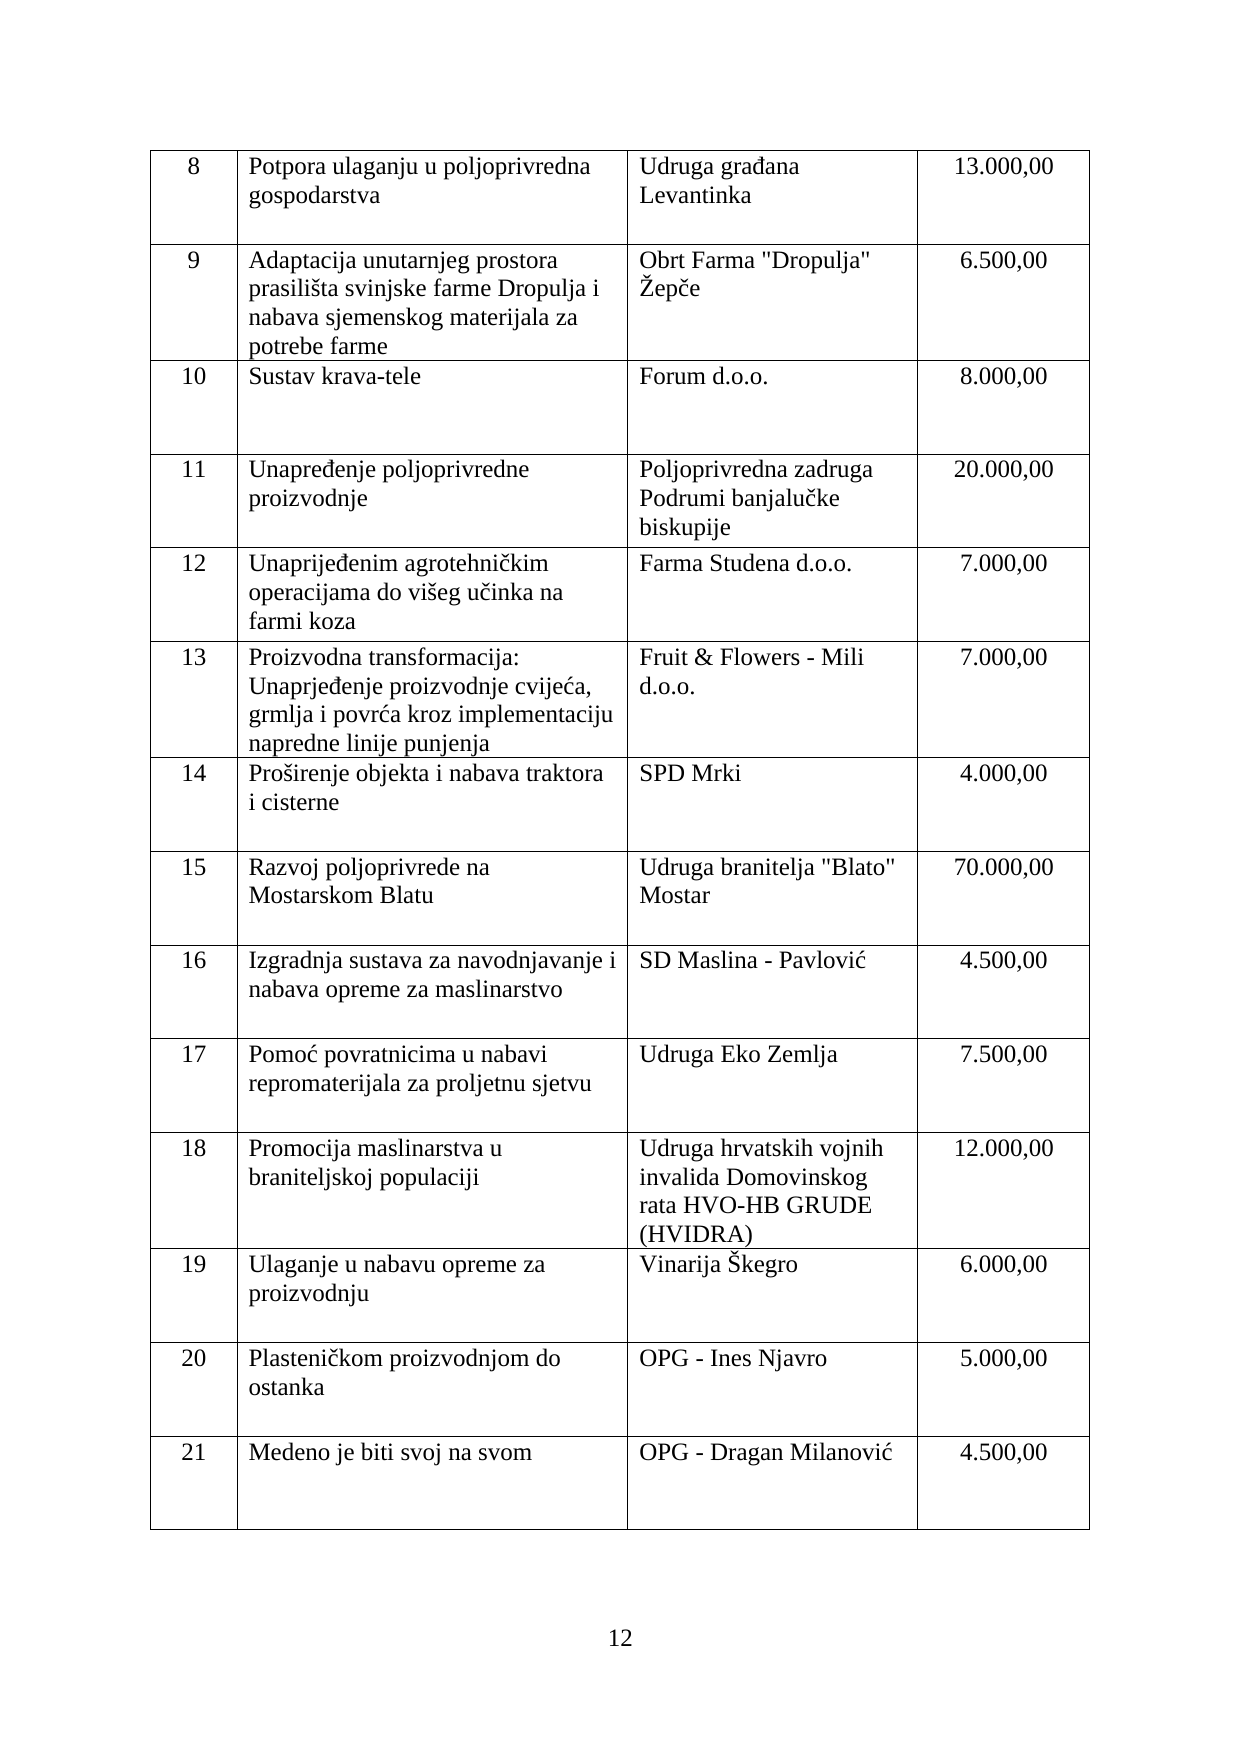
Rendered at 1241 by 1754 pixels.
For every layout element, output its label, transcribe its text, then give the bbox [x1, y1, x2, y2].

table_cell Adaptacija unutarnjeg prostora prasilišta svinjske farme Dropulja i nabava sjemenskog materijala za potrebe farme [238, 245, 627, 360]
table_cell Unaprijeđenim agrotehničkim operacijama do višeg učinka na farmi koza [238, 548, 627, 641]
table_cell Forum d.o.o. [628, 361, 917, 453]
table_cell 9 [151, 245, 237, 360]
table_cell Ulaganje u nabavu opreme za proizvodnju [238, 1249, 627, 1342]
table_cell 4.500,00 [918, 946, 1089, 1038]
table_cell 15 [151, 852, 237, 944]
table_cell 14 [151, 758, 237, 851]
table_cell 17 [151, 1039, 237, 1132]
table_cell 12 [151, 548, 237, 641]
table_cell Sustav krava-tele [238, 361, 627, 453]
table_cell Udruga građana Levantinka [628, 151, 917, 244]
table_cell Medeno je biti svoj na svom [238, 1437, 627, 1529]
table_cell 7.500,00 [918, 1039, 1089, 1132]
table_cell 12.000,00 [918, 1133, 1089, 1248]
table_cell Unapređenje poljoprivredne proizvodnje [238, 455, 627, 547]
table_cell 7.000,00 [918, 548, 1089, 641]
table_cell 70.000,00 [918, 852, 1089, 944]
table_cell 21 [151, 1437, 237, 1529]
table_cell Proširenje objekta i nabava traktora i cisterne [238, 758, 627, 851]
table_cell SPD Mrki [628, 758, 917, 851]
table_cell 11 [151, 455, 237, 547]
table_cell 8.000,00 [918, 361, 1089, 453]
table_cell Udruga Eko Zemlja [628, 1039, 917, 1132]
table_cell 4.000,00 [918, 758, 1089, 851]
table_cell 7.000,00 [918, 642, 1089, 757]
table_cell Proizvodna transformacija: Unaprjeđenje proizvodnje cvijeća, grmlja i povrća kroz implementaciju napredne linije punjenja [238, 642, 627, 757]
table_cell 8 [151, 151, 237, 244]
table_cell Udruga hrvatskih vojnih invalida Domovinskog rata HVO-HB GRUDE (HVIDRA) [628, 1133, 917, 1248]
table_cell Pomoć povratnicima u nabavi repromaterijala za proljetnu sjetvu [238, 1039, 627, 1132]
table_cell Obrt Farma "Dropulja" Žepče [628, 245, 917, 360]
table_cell 5.000,00 [918, 1343, 1089, 1436]
table_cell Poljoprivredna zadruga Podrumi banjalučke biskupije [628, 455, 917, 547]
table_cell 19 [151, 1249, 237, 1342]
table_cell Vinarija Škegro [628, 1249, 917, 1342]
table_cell 4.500,00 [918, 1437, 1089, 1529]
table_cell 6.000,00 [918, 1249, 1089, 1342]
table_cell 10 [151, 361, 237, 453]
table_cell Razvoj poljoprivrede na Mostarskom Blatu [238, 852, 627, 944]
table_cell Potpora ulaganju u poljoprivredna gospodarstva [238, 151, 627, 244]
table_cell Izgradnja sustava za navodnjavanje i nabava opreme za maslinarstvo [238, 946, 627, 1038]
table_cell 18 [151, 1133, 237, 1248]
table_cell OPG - Dragan Milanović [628, 1437, 917, 1529]
table_cell 6.500,00 [918, 245, 1089, 360]
table_cell Fruit & Flowers - Mili d.o.o. [628, 642, 917, 757]
table_cell OPG - Ines Njavro [628, 1343, 917, 1436]
table_cell Farma Studena d.o.o. [628, 548, 917, 641]
table_cell Udruga branitelja "Blato" Mostar [628, 852, 917, 944]
table_cell Plasteničkom proizvodnjom do ostanka [238, 1343, 627, 1436]
table_cell Promocija maslinarstva u braniteljskoj populaciji [238, 1133, 627, 1248]
table_cell 13 [151, 642, 237, 757]
table_cell 16 [151, 946, 237, 1038]
table_cell SD Maslina - Pavlović [628, 946, 917, 1038]
table_cell 20.000,00 [918, 455, 1089, 547]
table_cell 20 [151, 1343, 237, 1436]
table_cell 13.000,00 [918, 151, 1089, 244]
